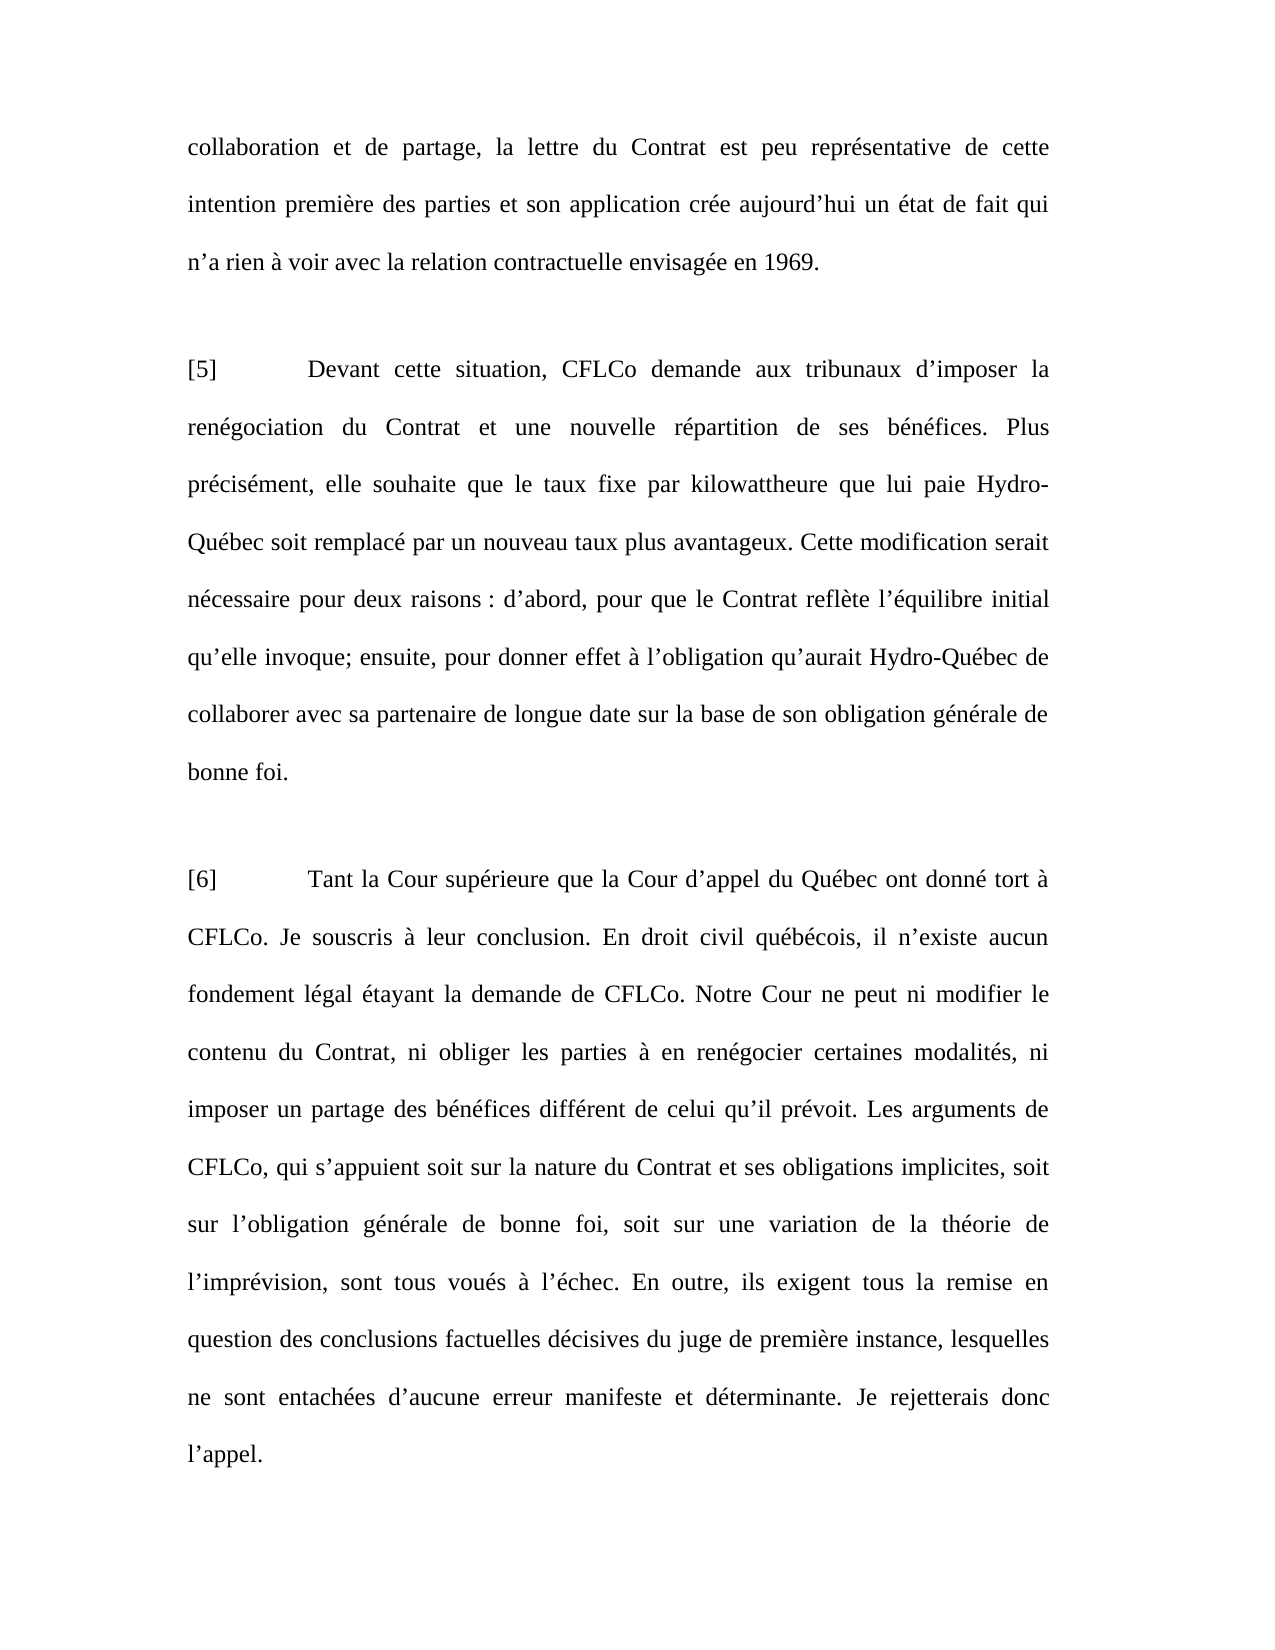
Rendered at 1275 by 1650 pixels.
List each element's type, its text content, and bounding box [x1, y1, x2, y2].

text Devant cette situation, CFLCo demande aux tribunaux d’imposer la renégociation du Contrat et une nouvelle répartition de ses bénéfices. Plus précisément, elle souhaite que le taux fixe par kilowattheure que lui paie Hydro-Québec soit remplacé par un nouveau taux plus avantageux. Cette modification serait nécessaire pour deux raisons : d’abord, pour que le Contrat reflète l’équilibre initial qu’elle invoque; ensuite, pour donner effet à l’obligation qu’aurait Hydro-Québec de collaborer avec sa partenaire de longue date sur la base de son obligation générale de bonne foi. [187, 354, 1050, 786]
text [187, 132, 1050, 276]
text Tant la Cour supérieure que la Cour d’appel du Québec ont donné tort à CFLCo. Je souscris à leur conclusion. En droit civil québécois, il n’existe aucun fondement légal étayant la demande de CFLCo. Notre Cour ne peut ni modifier le contenu du Contrat, ni obliger les parties à en renégocier certaines modalités, ni imposer un partage des bénéfices différent de celui qu’il prévoit. Les arguments de CFLCo, qui s’appuient soit sur la nature du Contrat et ses obligations implicites, soit sur l’obligation générale de bonne foi, soit sur une variation de la théorie de l’imprévision, sont tous voués à l’échec. En outre, ils exigent tous la remise en question des conclusions factuelles décisives du juge de première instance, lesquelles ne sont entachées d’aucune erreur manifeste et déterminante. Je rejetterais donc l’appel. [187, 864, 1050, 1468]
